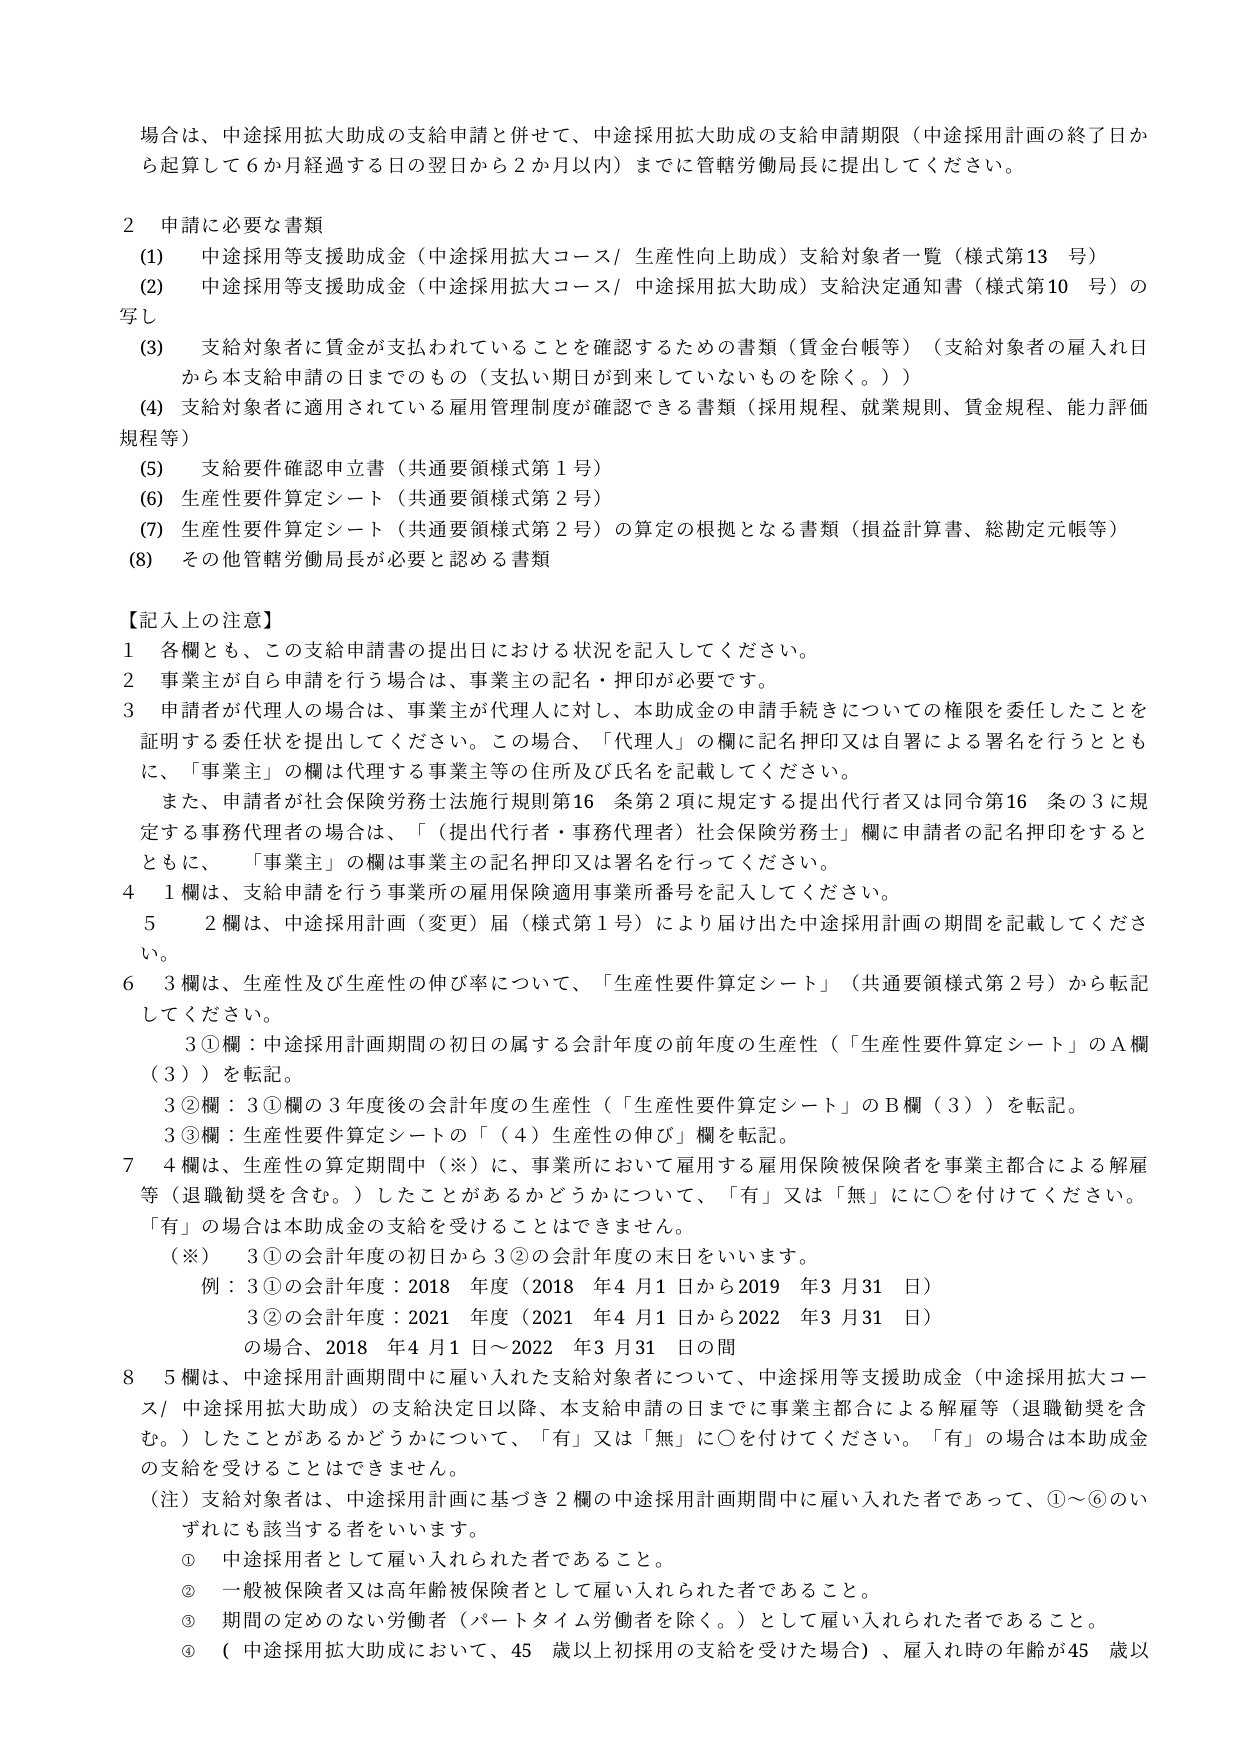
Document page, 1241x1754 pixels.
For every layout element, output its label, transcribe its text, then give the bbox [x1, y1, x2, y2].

text ４ １欄は、支給申請を行う事業所の雇用保険適用事業所番号を記入してください。 [119, 877, 1150, 907]
text ３②欄：３①欄の３年度後の会計年度の生産性（「生産性要件算定シート」のＢ欄（３））を転記。 [140, 1089, 1150, 1119]
text (7) 生産性要件算定シート（共通要領様式第２号）の算定の根拠となる書類（損益計算書、総勘定元帳等） [119, 513, 1150, 543]
text ６ ３欄は、生産性及び生産性の伸び率について、「生産性要件算定シート」（共通要領様式第２号）から転記してください。 [119, 967, 1150, 1028]
text （注）支給対象者は、中途採用計画に基づき２欄の中途採用計画期間中に雇い入れた者であって、①～⑥のいずれにも該当する者をいいます。 [140, 1483, 1150, 1543]
text (8) その他管轄労働局長が必要と認める書類 [119, 543, 1150, 573]
text ７ ４欄は、生産性の算定期間中（※）に、事業所において雇用する雇用保険被保険者を事業主都合による解雇等（退職勧奨を含む。）したことがあるかどうかについて、「有」又は「無」にに○を付けてください。「有」の場合は本助成金の支給を受けることはできません。 [119, 1149, 1150, 1240]
text 例：３①の会計年度：2018年度（2018年4月1日から2019年3月31日） [119, 1271, 1150, 1301]
text また、申請者が社会保険労務士法施行規則第16条第２項に規定する提出代行者又は同令第16条の３に規定する事務代理者の場合は、「（提出代行者・事務代理者）社会保険労務士」欄に申請者の記名押印をするとともに、 「事業主」の欄は事業主の記名押印又は署名を行ってください。 [129, 786, 1150, 877]
text ３②の会計年度：2021年度（2021年4月1日から2022年3月31日） [119, 1301, 1150, 1331]
text (2) 中途採用等支援助成金（中途採用拡大コース/中途採用拡大助成）支給決定通知書（様式第10号）の写し [119, 270, 1150, 331]
text 【記入上の注意】 [119, 604, 1150, 634]
text ２ 事業主が自ら申請を行う場合は、事業主の記名・押印が必要です。 [119, 664, 1150, 695]
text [140, 119, 1150, 179]
text ② 一般被保険者又は高年齢被保険者として雇い入れられた者であること。 [140, 1574, 1150, 1604]
text ① 中途採用者として雇い入れられた者であること。 [140, 1543, 1150, 1574]
text (4) 支給対象者に適用されている雇用管理制度が確認できる書類（採用規程、就業規則、賃金規程、能力評価規程等） [119, 392, 1150, 452]
text の場合、2018年4月1日～2022年3月31日の間 [119, 1331, 1150, 1362]
text １ 各欄とも、この支給申請書の提出日における状況を記入してください。 [119, 634, 1150, 664]
text (3) 支給対象者に賃金が支払われていることを確認するための書類（賃金台帳等）（支給対象者の雇入れ日から本支給申請の日までのもの（支払い期日が到来していないものを除く。）） [136, 331, 1150, 392]
text ③ 期間の定めのない労働者（パートタイム労働者を除く。）として雇い入れられた者であること。 [140, 1604, 1150, 1634]
text （※） ３①の会計年度の初日から３②の会計年度の末日をいいます。 [119, 1240, 1150, 1271]
text ５ ２欄は、中途採用計画（変更）届（様式第１号）により届け出た中途採用計画の期間を記載してください。 [121, 907, 1150, 967]
text ３③欄：生産性要件算定シートの「（４）生産性の伸び」欄を転記。 [140, 1119, 1150, 1149]
text ２ 申請に必要な書類 [119, 210, 1150, 240]
text ３ 申請者が代理人の場合は、事業主が代理人に対し、本助成金の申請手続きについての権限を委任したことを証明する委任状を提出してください。この場合、「代理人」の欄に記名押印又は自署による署名を行うとともに、「事業主」の欄は代理する事業主等の住所及び氏名を記載してください。 [119, 695, 1150, 786]
text ８ ５欄は、中途採用計画期間中に雇い入れた支給対象者について、中途採用等支援助成金（中途採用拡大コース/中途採用拡大助成）の支給決定日以降、本支給申請の日までに事業主都合による解雇等（退職勧奨を含む。）したことがあるかどうかについて、「有」又は「無」に○を付けてください。「有」の場合は本助成金の支給を受けることはできません。 [119, 1362, 1150, 1483]
text (6) 生産性要件算定シート（共通要領様式第２号） [119, 482, 1150, 513]
text (1) 中途採用等支援助成金（中途採用拡大コース/生産性向上助成）支給対象者一覧（様式第13号） [119, 240, 1150, 270]
text ３①欄：中途採用計画期間の初日の属する会計年度の前年度の生産性（「生産性要件算定シート」のＡ欄（３））を転記。 [122, 1028, 1150, 1089]
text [140, 1634, 1150, 1665]
text (5) 支給要件確認申立書（共通要領様式第１号） [119, 452, 1150, 482]
